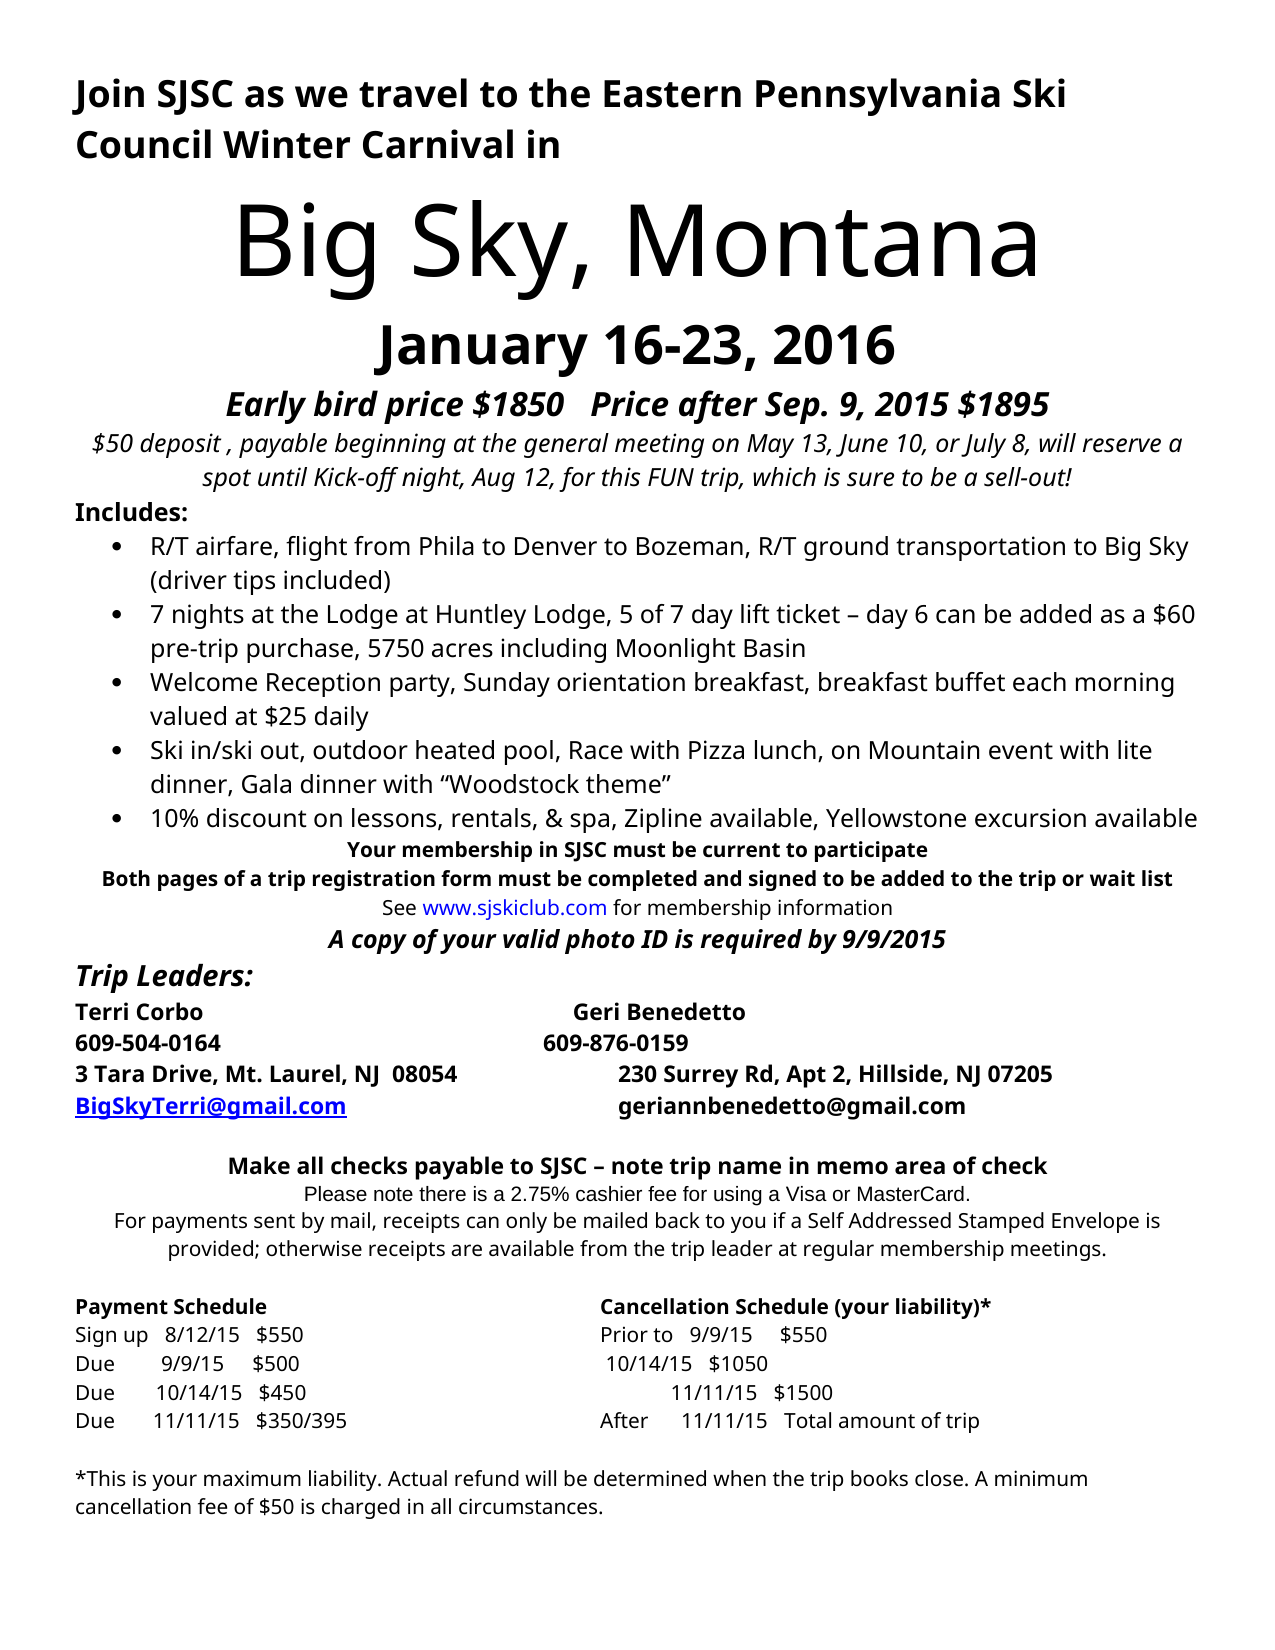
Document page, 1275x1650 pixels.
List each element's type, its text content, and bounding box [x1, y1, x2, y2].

text Terri Corbo Geri Benedetto [75, 996, 1200, 1027]
text Includes: [75, 494, 1200, 528]
text January 16-23, 2016 [75, 306, 1200, 380]
text Big Sky, Montana [75, 170, 1200, 306]
text See www.sjskiclub.com for membership information [75, 893, 1200, 921]
text Please note there is a 2.75% cashier fee for using a Visa or MasterCard. [75, 1182, 1200, 1206]
list Ski in/ski out, outdoor heated pool, Race with Pizza lunch, on Mountain event with lite dinner, Gala dinner with “Woodstock theme” [112, 733, 1200, 801]
text 609-504-0164 609-876-0159 [75, 1027, 1200, 1058]
text A copy of your valid photo ID is required by 9/9/2015 [75, 921, 1200, 955]
text Payment Schedule Cancellation Schedule (your liability)* [75, 1292, 1200, 1320]
text Make all checks payable to SJSC – note trip name in memo area of check [75, 1150, 1200, 1182]
list Welcome Reception party, Sunday orientation breakfast, breakfast buffet each morning valued at $25 daily [112, 665, 1200, 733]
text Due 11/11/15 $350/395 After 11/11/15 Total amount of trip [75, 1407, 1200, 1435]
list 10% discount on lessons, rentals, & spa, Zipline available, Yellowstone excursion available [112, 801, 1200, 835]
text Both pages of a trip registration form must be completed and signed to be added to the trip or wait list [75, 864, 1200, 892]
text BigSkyTerri@gmail.com geriannbenedetto@gmail.com [75, 1090, 1200, 1121]
text Trip Leaders: [75, 956, 1200, 995]
text Due 10/14/15 $450 11/11/15 $1500 [75, 1378, 1200, 1406]
text Your membership in SJSC must be current to participate [75, 835, 1200, 864]
text $50 deposit , payable beginning at the general meeting on May 13, June 10, or July 8, will reserve a spot until Kick-off night, Aug 12, for this FUN trip, which is sure to be a sell-out! [75, 426, 1200, 494]
text Early bird price $1850 Price after Sep. 9, 2015 $1895 [75, 380, 1200, 426]
text Sign up 8/12/15 $550 Prior to 9/9/15 $550 [75, 1321, 1200, 1349]
text Due 9/9/15 $500 10/14/15 $1050 [75, 1349, 1200, 1378]
list 7 nights at the Lodge at Huntley Lodge, 5 of 7 day lift ticket – day 6 can be added as a $60 pre-trip purchase, 5750 acres including Moonlight Basin [112, 597, 1200, 665]
list R/T airfare, flight from Phila to Denver to Bozeman, R/T ground transportation to Big Sky (driver tips included) [112, 529, 1200, 597]
text Join SJSC as we travel to the Eastern Pennsylvania Ski Council Winter Carnival in [75, 68, 1200, 170]
text For payments sent by mail, receipts can only be mailed back to you if a Self Addressed Stamped Envelope is provided; otherwise receipts are available from the trip leader at regular membership meetings. [75, 1206, 1200, 1263]
text 3 Tara Drive, Mt. Laurel, NJ 08054 230 Surrey Rd, Apt 2, Hillside, NJ 07205 [75, 1058, 1200, 1090]
text *This is your maximum liability. Actual refund will be determined when the trip books close. A minimum cancellation fee of $50 is charged in all circumstances. [75, 1464, 1200, 1521]
